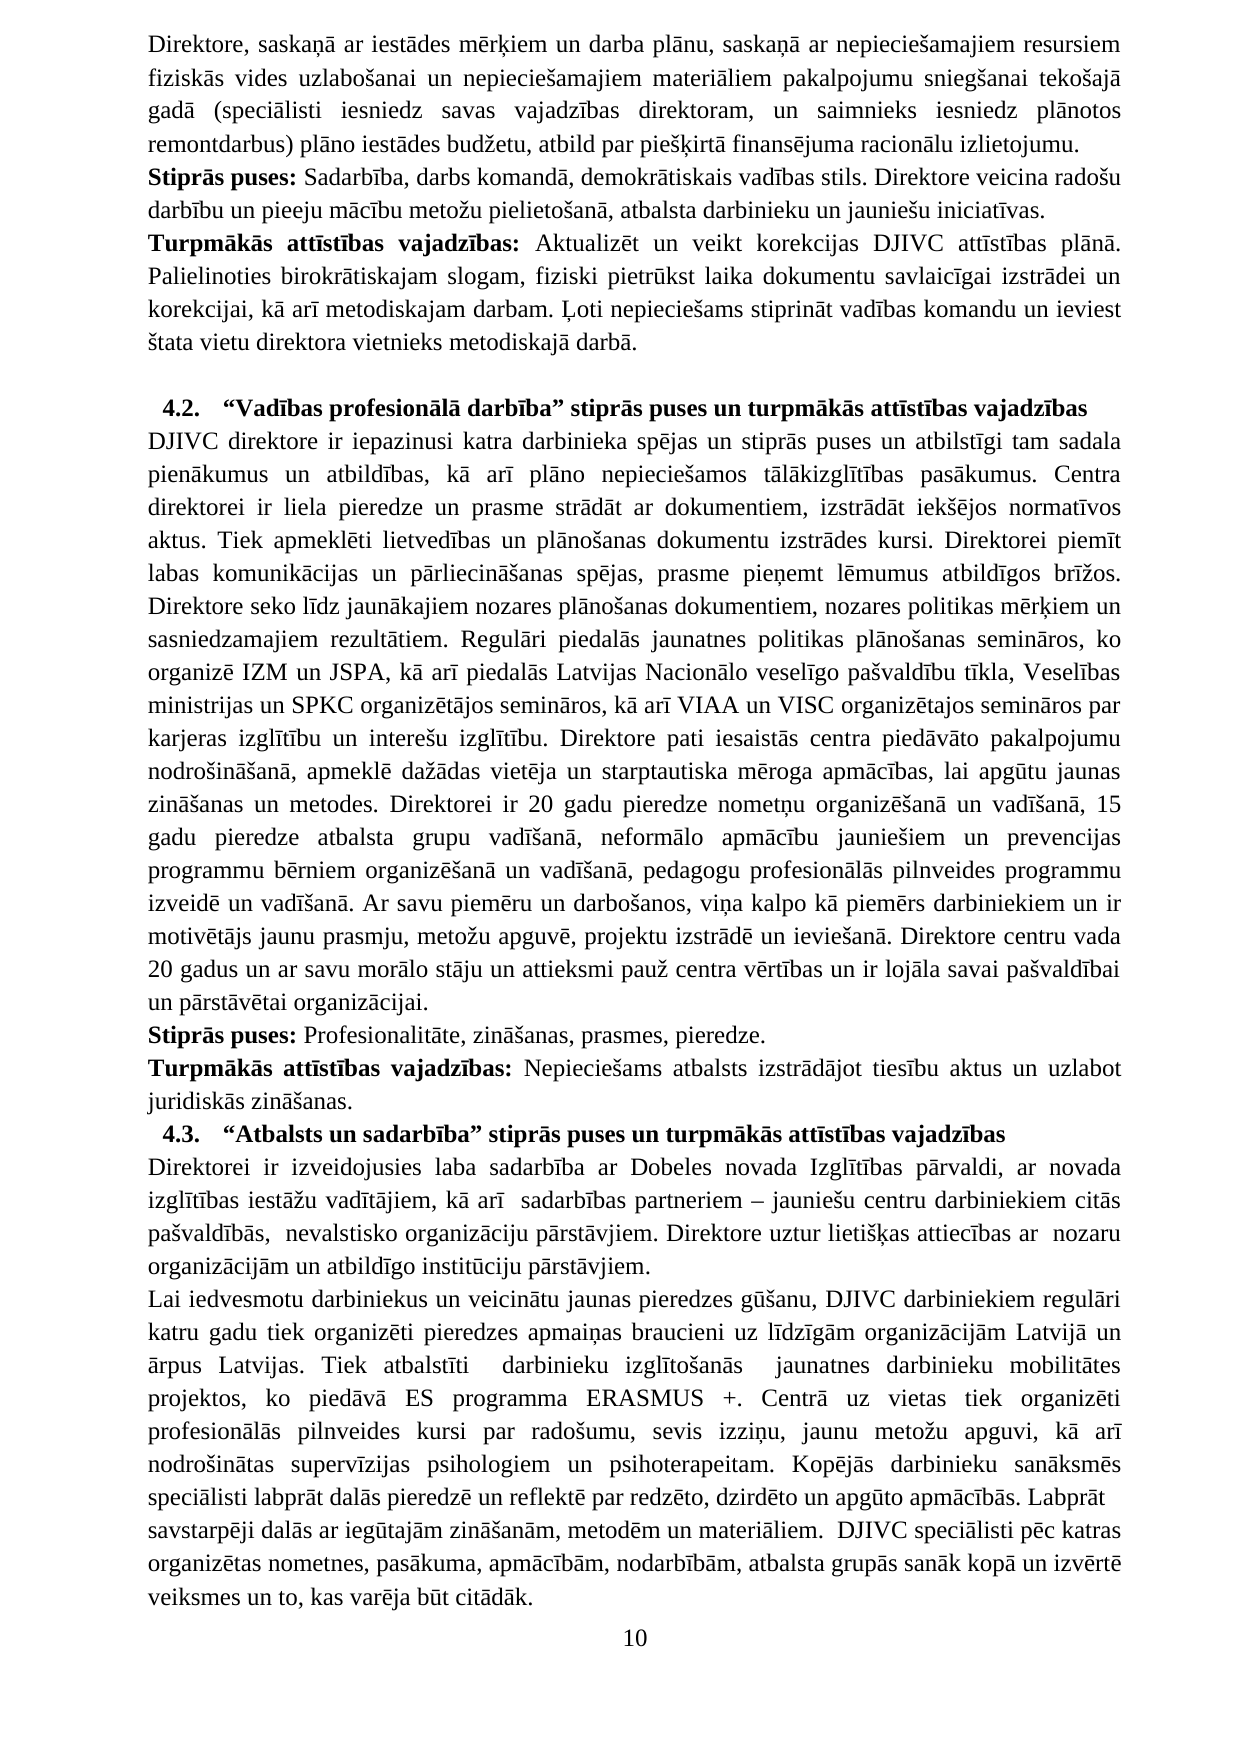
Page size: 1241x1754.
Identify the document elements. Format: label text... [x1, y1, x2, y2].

text Turpmākās attīstības vajadzības: Aktualizēt un veikt korekcijas DJIVC attīstības plānā. Palielinoties birokrātiskajam slogam, fiziski pietrūkst laika dokumentu savlaicīgai izstrādei un korekcijai, kā arī metodiskajam darbam. Ļoti nepieciešams stiprināt vadības komandu un ieviest štata vietu direktora vietnieks metodiskajā darbā. [148, 228, 1122, 356]
text Direktorei ir izveidojusies laba sadarbība ar Dobeles novada Izglītības pārvaldi, ar novada izglītības iestāžu vadītājiem, kā arī sadarbības partneriem – jauniešu centru darbiniekiem citās pašvaldībās, nevalstisko organizāciju pārstāvjiem. Direktore uztur lietišķas attiecības ar nozaru organizācijām un atbildīgo institūciju pārstāvjiem. [148, 1152, 1122, 1280]
text Stiprās puses: Profesionalitāte, zināšanas, prasmes, pieredze. [148, 1020, 1122, 1049]
text Turpmākās attīstības vajadzības: Nepieciešams atbalsts izstrādājot tiesību aktus un uzlabot juridiskās zināšanas. [148, 1053, 1122, 1115]
text DJIVC direktore ir iepazinusi katra darbinieka spējas un stiprās puses un atbilstīgi tam sadala pienākumus un atbildības, kā arī plāno nepieciešamos tālākizglītības pasākumus. Centra direktorei ir liela pieredze un prasme strādāt ar dokumentiem, izstrādāt iekšējos normatīvos aktus. Tiek apmeklēti lietvedības un plānošanas dokumentu izstrādes kursi. Direktorei piemīt labas komunikācijas un pārliecināšanas spējas, prasme pieņemt lēmumus atbildīgos brīžos. Direktore seko līdz jaunākajiem nozares plānošanas dokumentiem, nozares politikas mērķiem un sasniedzamajiem rezultātiem. Regulāri piedalās jaunatnes politikas plānošanas semināros, ko organizē IZM un JSPA, kā arī piedalās Latvijas Nacionālo veselīgo pašvaldību tīkla, Veselības ministrijas un SPKC organizētājos semināros, kā arī VIAA un VISC organizētajos semināros par karjeras izglītību un interešu izglītību. Direktore pati iesaistās centra piedāvāto pakalpojumu nodrošināšanā, apmeklē dažādas vietēja un starptautiska mēroga apmācības, lai apgūtu jaunas zināšanas un metodes. Direktorei ir 20 gadu pieredze nometņu organizēšanā un vadīšanā, 15 gadu pieredze atbalsta grupu vadīšanā, neformālo apmācību jauniešiem un prevencijas programmu bērniem organizēšanā un vadīšanā, pedagogu profesionālās pilnveides programmu izveidē un vadīšanā. Ar savu piemēru un darbošanos, viņa kalpo kā piemērs darbiniekiem un ir motivētājs jaunu prasmju, metožu apguvē, projektu izstrādē un ieviešanā. Direktore centru vada 20 gadus un ar savu morālo stāju un attieksmi pauž centra vērtības un ir lojāla savai pašvaldībai un pārstāvētai organizācijai. [148, 426, 1122, 1016]
text Stiprās puses: Sadarbība, darbs komandā, demokrātiskais vadības stils. Direktore veicina radošu darbību un pieeju mācību metožu pielietošanā, atbalsta darbinieku un jauniešu iniciatīvas. [148, 162, 1122, 223]
list “Vadības profesionālā darbība” stiprās puses un turpmākās attīstības vajadzības [162, 393, 1122, 422]
text Direktore, saskaņā ar iestādes mērķiem un darba plānu, saskaņā ar nepieciešamajiem resursiem fiziskās vides uzlabošanai un nepieciešamajiem materiāliem pakalpojumu sniegšanai tekošajā gadā (speciālisti iesniedz savas vajadzības direktoram, un saimnieks iesniedz plānotos remontdarbus) plāno iestādes budžetu, atbild par piešķirtā finansējuma racionālu izlietojumu. [148, 29, 1122, 157]
text savstarpēji dalās ar iegūtajām zināšanām, metodēm un materiāliem. DJIVC speciālisti pēc katras organizētas nometnes, pasākuma, apmācībām, nodarbībām, atbalsta grupās sanāk kopā un izvērtē veiksmes un to, kas varēja būt citādāk. [148, 1516, 1122, 1610]
list “Atbalsts un sadarbība” stiprās puses un turpmākās attīstības vajadzības [162, 1119, 1122, 1148]
text Lai iedvesmotu darbiniekus un veicinātu jaunas pieredzes gūšanu, DJIVC darbiniekiem regulāri katru gadu tiek organizēti pieredzes apmaiņas braucieni uz līdzīgām organizācijām Latvijā un ārpus Latvijas. Tiek atbalstīti darbinieku izglītošanās jaunatnes darbinieku mobilitātes projektos, ko piedāvā ES programma ERASMUS +. Centrā uz vietas tiek organizēti profesionālās pilnveides kursi par radošumu, sevis izziņu, jaunu metožu apguvi, kā arī nodrošinātas supervīzijas psihologiem un psihoterapeitam. Kopējās darbinieku sanāksmēs speciālisti labprāt dalās pieredzē un reflektē par redzēto, dzirdēto un apgūto apmācībās. Labprāt [148, 1284, 1122, 1511]
